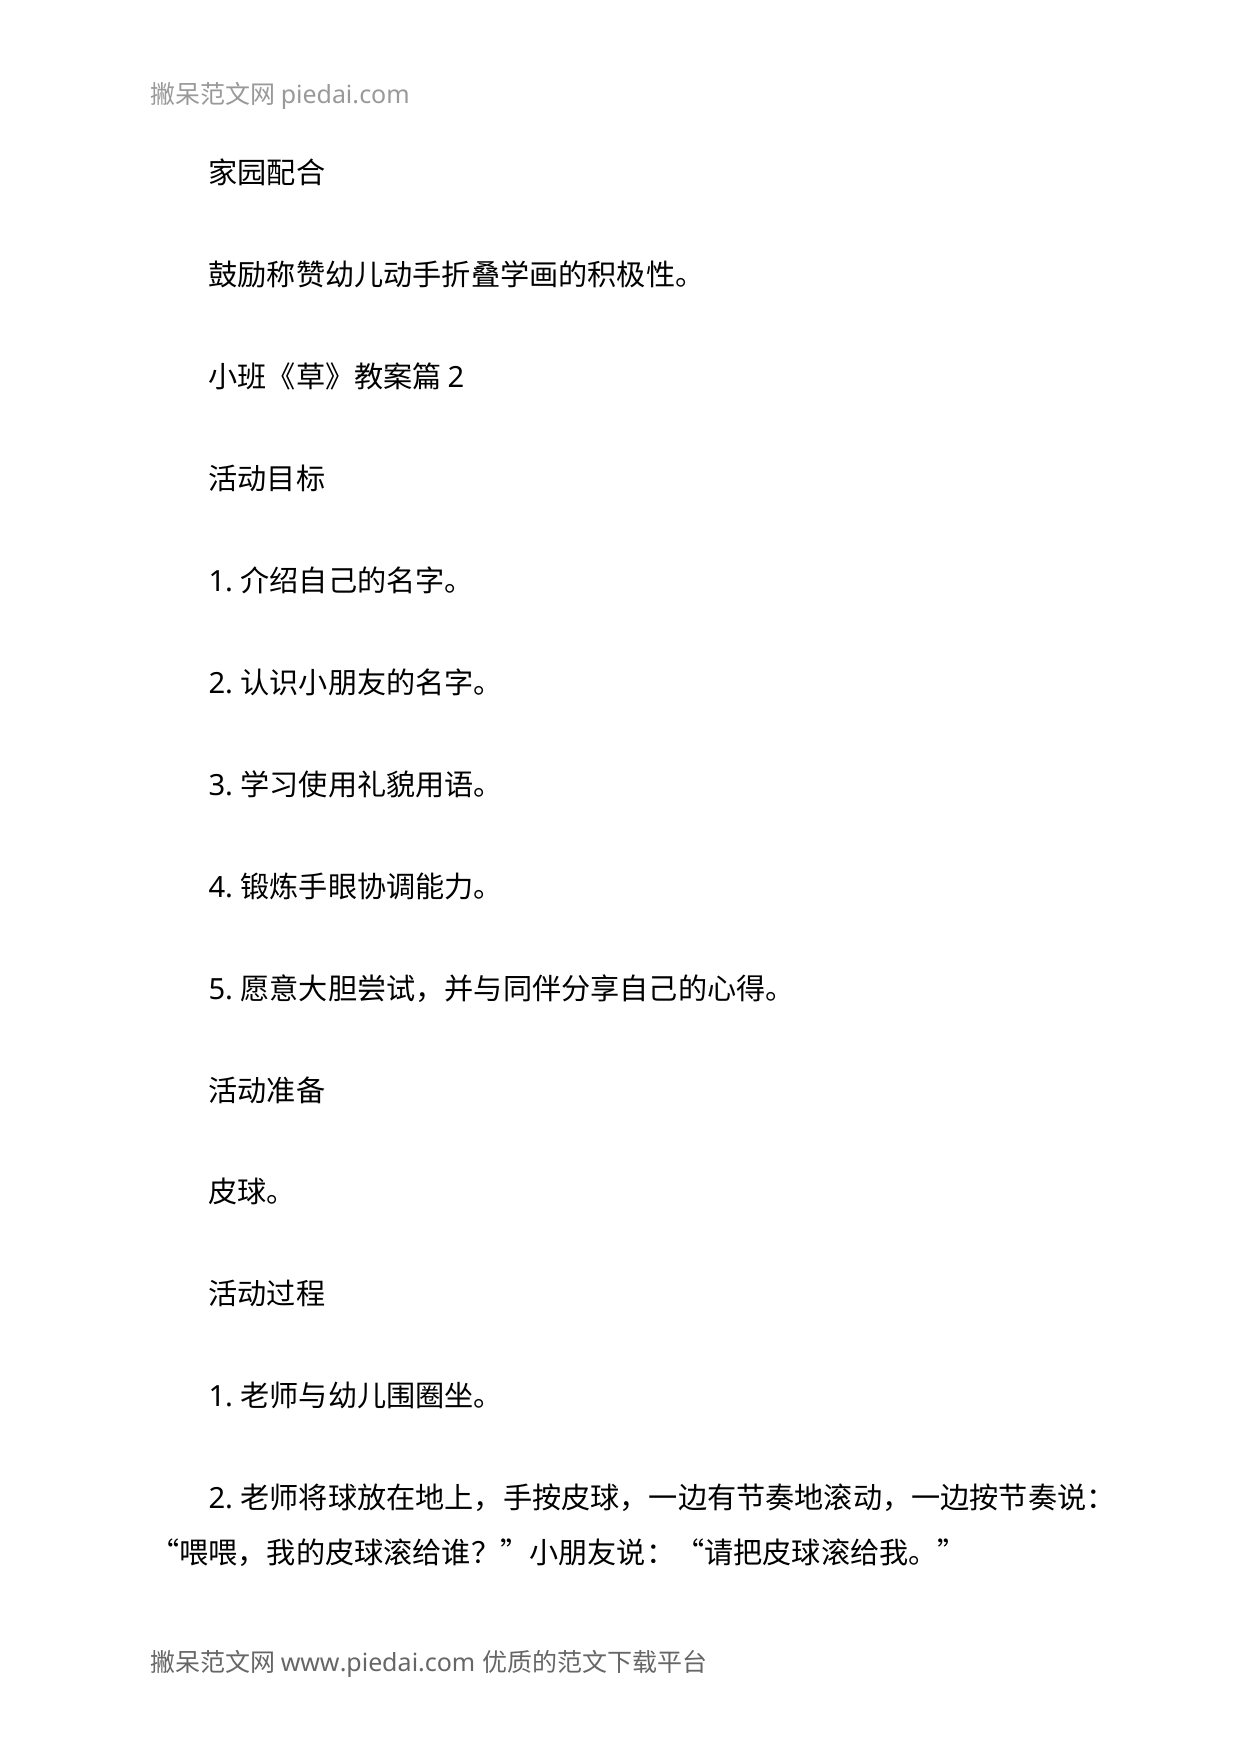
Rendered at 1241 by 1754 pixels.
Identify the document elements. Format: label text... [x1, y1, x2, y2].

text 小班《草》教案篇2 [150, 353, 1090, 396]
text 家园配合 [150, 150, 1090, 192]
text 鼓励称赞幼儿动手折叠学画的积极性。 [150, 252, 1090, 294]
text 1. 介绍自己的名字。 [150, 557, 1090, 600]
text 5. 愿意大胆尝试，并与同伴分享自己的心得。 [150, 965, 1090, 1008]
text 3. 学习使用礼貌用语。 [150, 761, 1090, 804]
text 1. 老师与幼儿围圈坐。 [150, 1372, 1090, 1415]
text 活动目标 [150, 456, 1090, 498]
text 皮球。 [150, 1169, 1090, 1211]
text 2. 老师将球放在地上，手按皮球，一边有节奏地滚动，一边按节奏说：“喂喂，我的皮球滚给谁？”小朋友说：“请把皮球滚给我。” [150, 1474, 1090, 1572]
text 活动准备 [150, 1067, 1090, 1109]
text 活动过程 [150, 1271, 1090, 1313]
text 2. 认识小朋友的名字。 [150, 659, 1090, 702]
text 4. 锻炼手眼协调能力。 [150, 863, 1090, 906]
